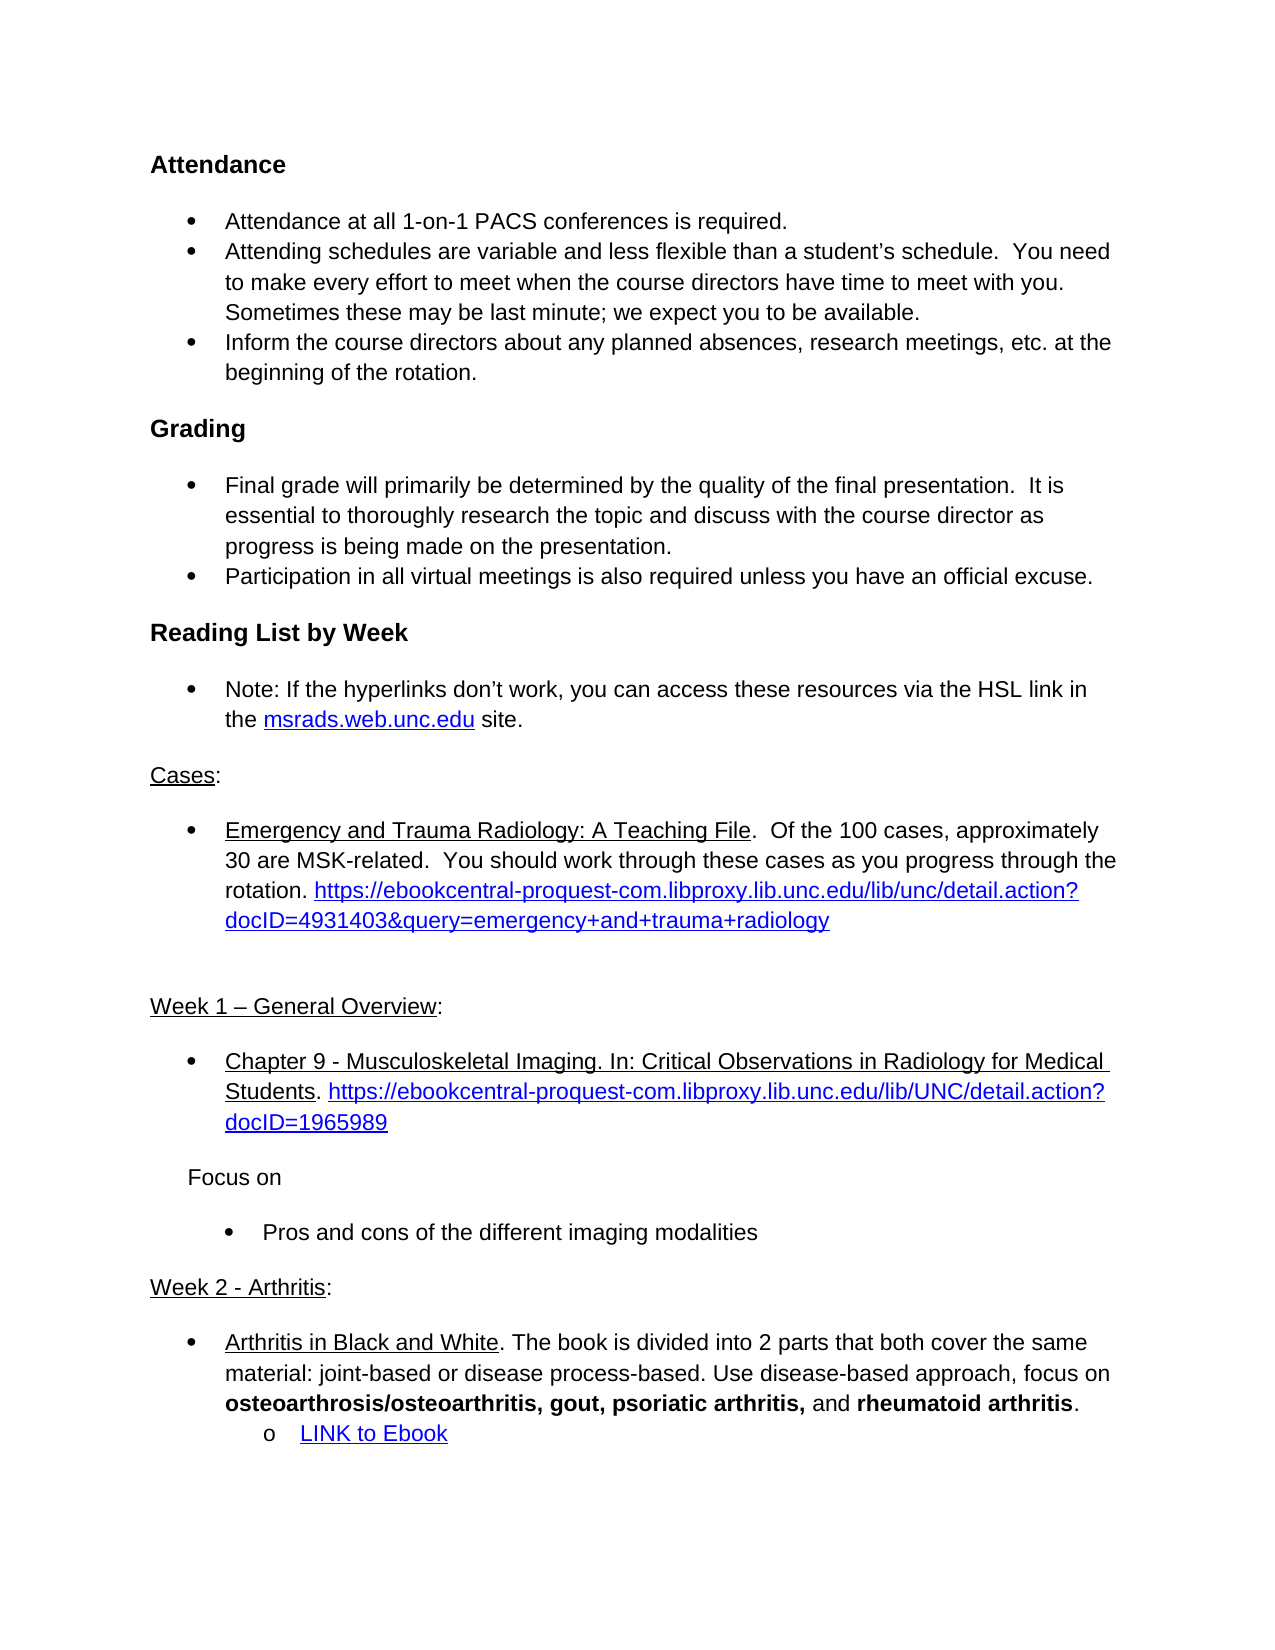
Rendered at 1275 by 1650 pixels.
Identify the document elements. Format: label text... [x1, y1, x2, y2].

text Grading [150, 414, 1125, 443]
text Reading List by Week [150, 618, 1125, 647]
list Note: If the hyperlinks don’t work, you can access these resources via the HSL link in the msrads.web.unc.edu site. [187, 676, 1125, 733]
text Cases: [150, 762, 1125, 788]
list LINK to Ebook [262, 1420, 1125, 1448]
list Attendance at all 1-on-1 PACS conferences is required. [187, 208, 1125, 234]
text Week 2 - Arthritis: [150, 1274, 1125, 1300]
list Emergency and Trauma Radiology: A Teaching File. Of the 100 cases, approximately 30 are MSK-related. You should work through these cases as you progress through the rotation. https://ebookcentral-proquest-com.libproxy.lib.unc.edu/lib/unc/detail.action?docID=4931403&query=emergency+and+trauma+radiology [187, 817, 1125, 934]
text Week 1 – General Overview: [150, 993, 1125, 1019]
list Inform the course directors about any planned absences, research meetings, etc. at the beginning of the rotation. [187, 329, 1125, 385]
text Attendance [150, 150, 1125, 179]
list Attending schedules are variable and less flexible than a student’s schedule. You need to make every effort to meet when the course directors have time to meet with you. Sometimes these may be last minute; we expect you to be available. [187, 238, 1125, 325]
list Final grade will primarily be determined by the quality of the final presentation. It is essential to thoroughly research the topic and discuss with the course director as progress is being made on the presentation. [187, 472, 1125, 559]
text Focus on [187, 1164, 1125, 1190]
list Pros and cons of the different imaging modalities [225, 1219, 1125, 1245]
list Arthritis in Black and White. The book is divided into 2 parts that both cover the same material: joint-based or disease process-based. Use disease-based approach, focus on osteoarthrosis/osteoarthritis, gout, psoriatic arthritis, and rheumatoid arthritis. [187, 1329, 1125, 1416]
list Participation in all virtual meetings is also required unless you have an official excuse. [187, 563, 1125, 589]
list Chapter 9 - Musculoskeletal Imaging. In: Critical Observations in Radiology for Medical Students. https://ebookcentral-proquest-com.libproxy.lib.unc.edu/lib/UNC/detail.action?docID=1965989 [187, 1048, 1125, 1135]
